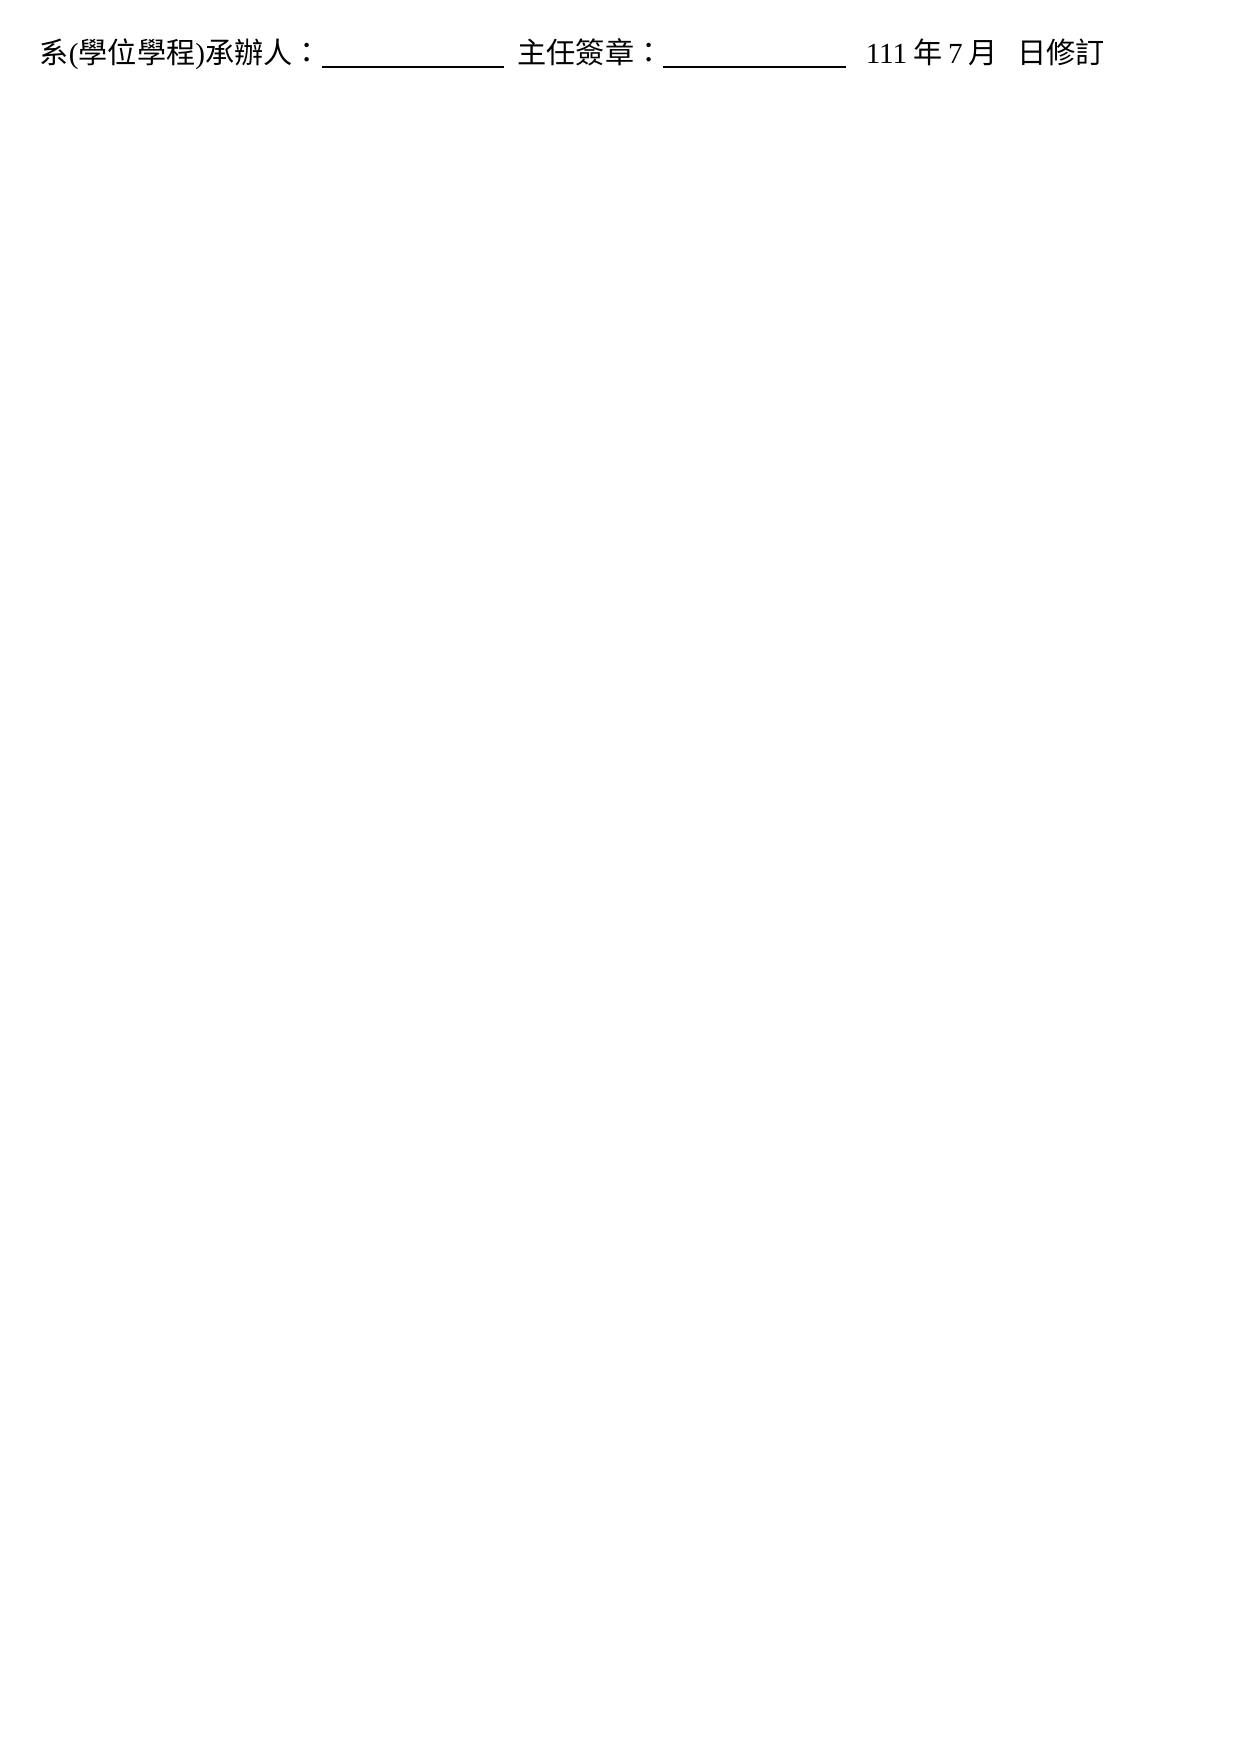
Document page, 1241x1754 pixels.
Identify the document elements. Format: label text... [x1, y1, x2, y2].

text 系(學位學程)承辦人： 主任簽章： 111年7月 日修訂 [39, 29, 1153, 72]
